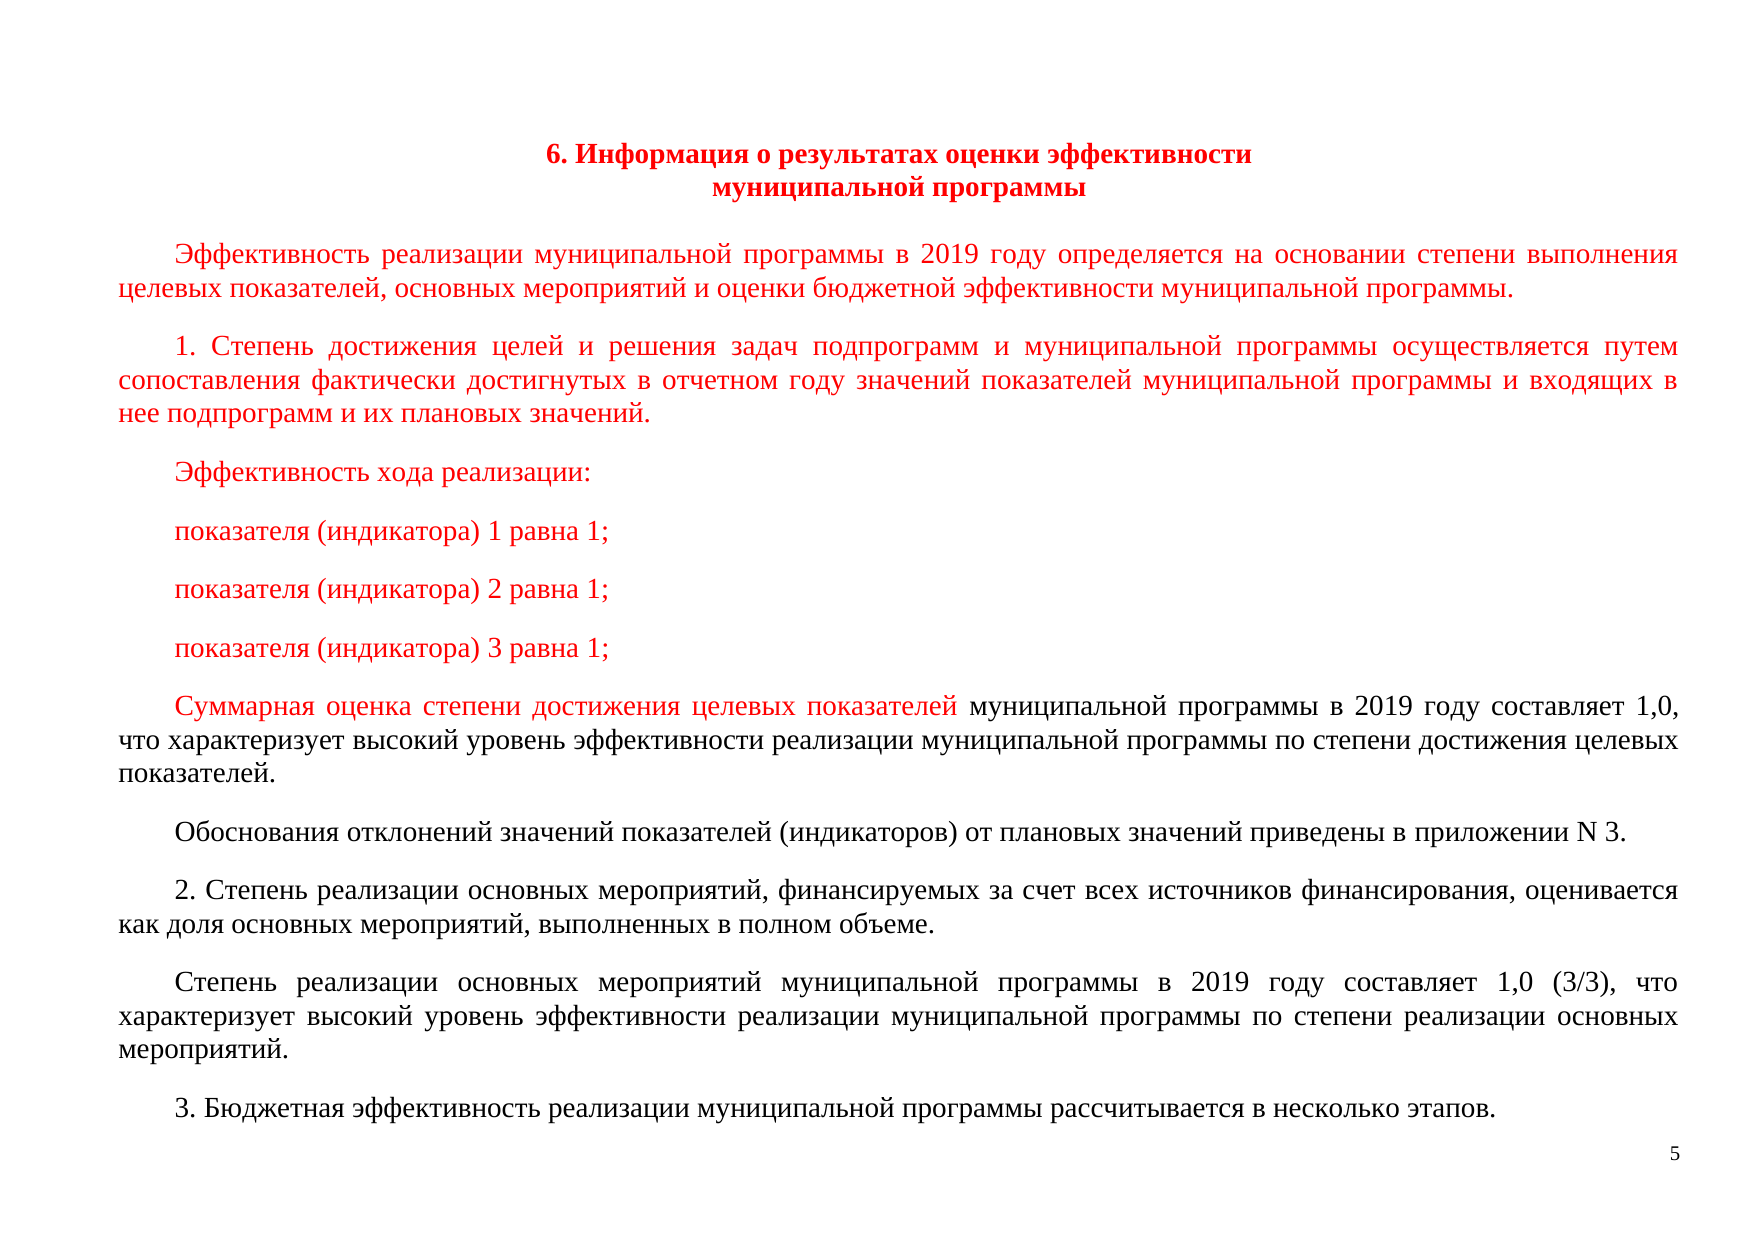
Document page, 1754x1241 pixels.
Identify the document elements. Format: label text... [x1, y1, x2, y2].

text Эффективность хода реализации: [118, 454, 1680, 488]
text 3. Бюджетная эффективность реализации муниципальной программы рассчитывается в несколько этапов. [118, 1090, 1680, 1124]
text Эффективность реализации муниципальной программы в 2019 году определяется на основании степени выполнения целевых показателей, основных мероприятий и оценки бюджетной эффективности муниципальной программы. [118, 236, 1680, 303]
text 2. Степень реализации основных мероприятий, финансируемых за счет всех источников финансирования, оценивается как доля основных мероприятий, выполненных в полном объеме. [118, 872, 1680, 939]
text показателя (индикатора) 1 равна 1; [118, 513, 1680, 546]
title 6. Информация о результатах оценки эффективности [118, 136, 1680, 169]
text Обоснования отклонений значений показателей (индикаторов) от плановых значений приведены в приложении N 3. [118, 814, 1680, 847]
title муниципальной программы [118, 169, 1680, 203]
text показателя (индикатора) 3 равна 1; [118, 630, 1680, 663]
text показателя (индикатора) 2 равна 1; [118, 571, 1680, 605]
text Степень реализации основных мероприятий муниципальной программы в 2019 году составляет 1,0 (3/3), что характеризует высокий уровень эффективности реализации муниципальной программы по степени реализации основных мероприятий. [118, 964, 1680, 1065]
text Суммарная оценка степени достижения целевых показателей муниципальной программы в 2019 году составляет 1,0, что характеризует высокий уровень эффективности реализации муниципальной программы по степени достижения целевых показателей. [118, 688, 1680, 789]
text 1. Степень достижения целей и решения задач подпрограмм и муниципальной программы осуществляется путем сопоставления фактически достигнутых в отчетном году значений показателей муниципальной программы и входящих в нее подпрограмм и их плановых значений. [118, 328, 1680, 429]
